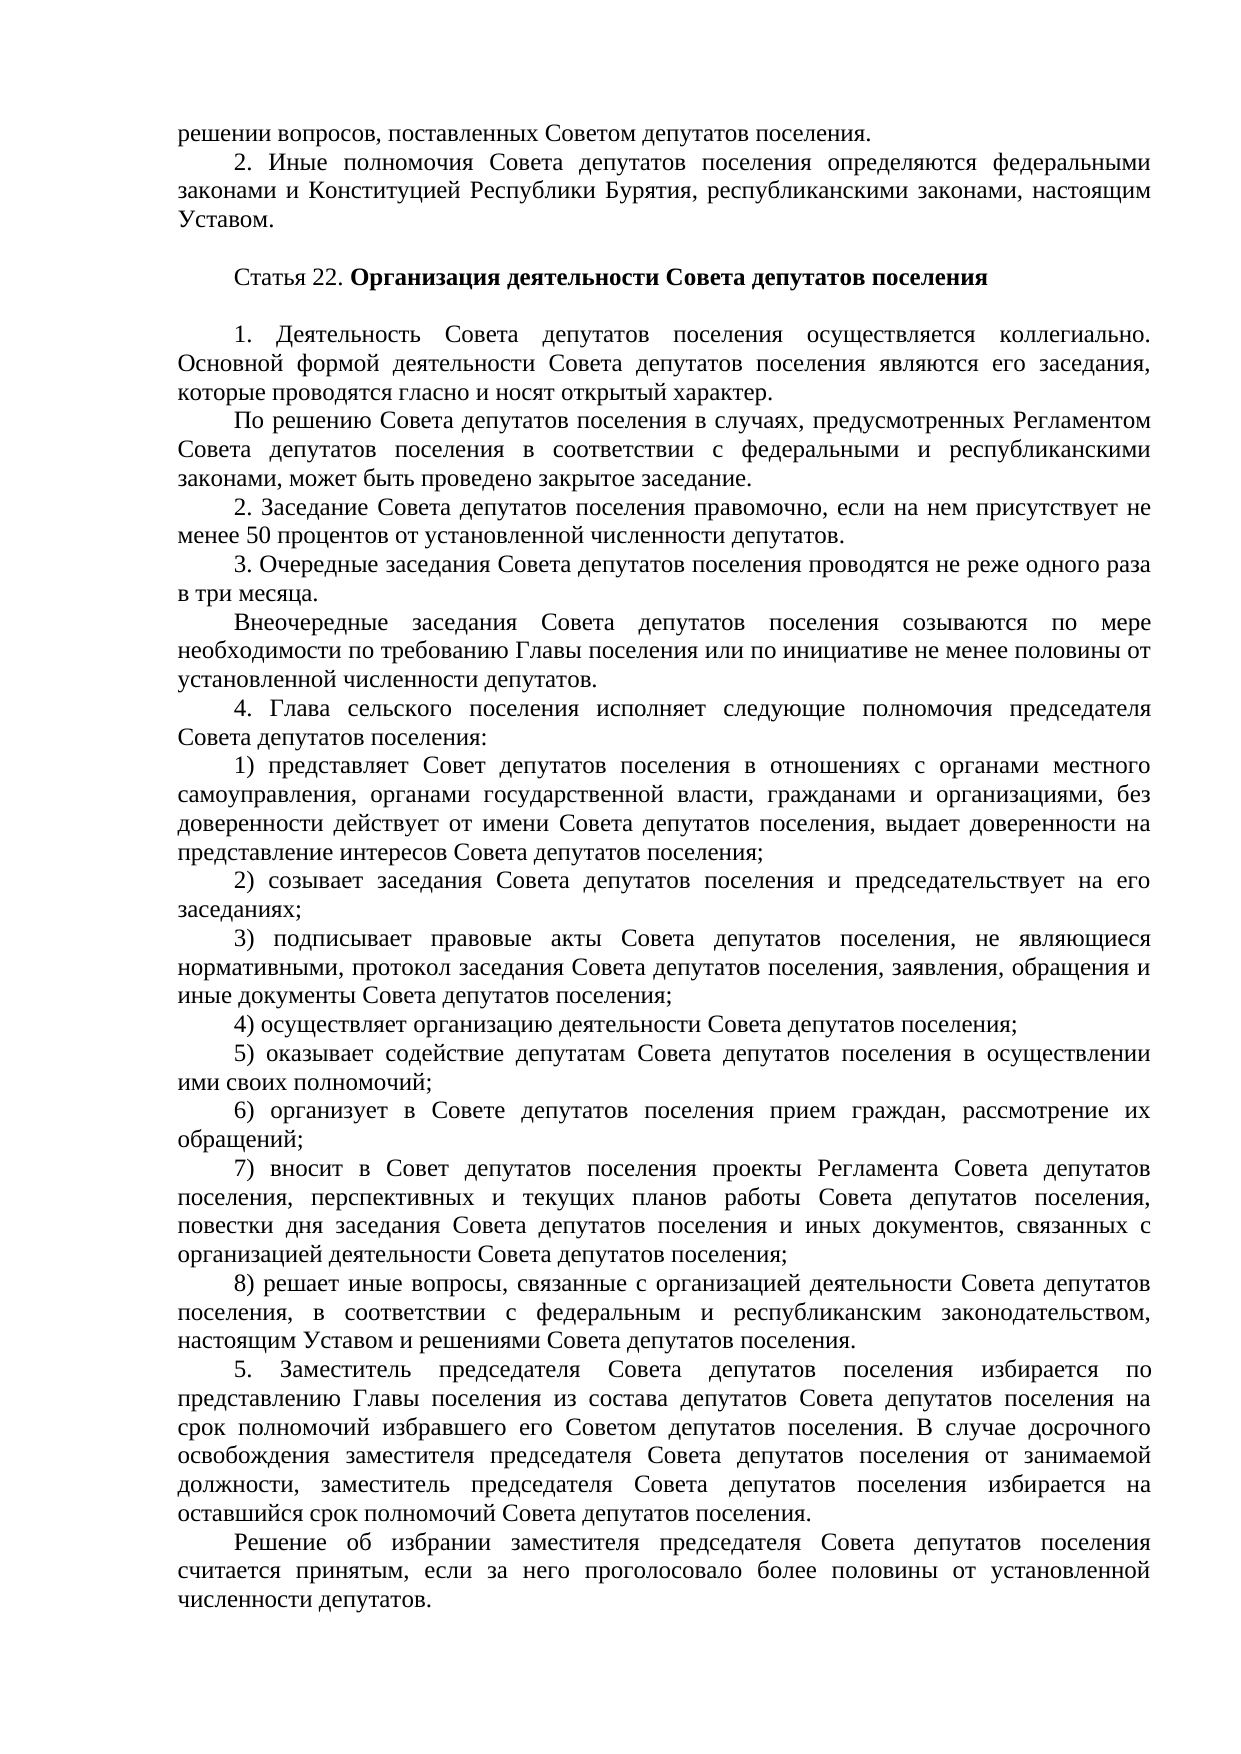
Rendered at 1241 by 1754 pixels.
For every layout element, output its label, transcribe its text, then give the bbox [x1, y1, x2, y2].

text Статья 22. Организация деятельности Совета депутатов поселения [177, 262, 1152, 291]
text По решению Совета депутатов поселения в случаях, предусмотренных Регламентом Совета депутатов поселения в соответствии с федеральными и республиканскими законами, может быть проведено закрытое заседание. [177, 406, 1152, 492]
text 4. Глава сельского поселения исполняет следующие полномочия председателя Совета депутатов поселения: [177, 693, 1152, 751]
text 6) организует в Совете депутатов поселения прием граждан, рассмотрение их обращений; [177, 1096, 1152, 1153]
text Внеочередные заседания Совета депутатов поселения созываются по мере необходимости по требованию Главы поселения или по инициативе не менее половины от установленной численности депутатов. [177, 607, 1152, 693]
text 2) созывает заседания Совета депутатов поселения и председательствует на его заседаниях; [177, 866, 1152, 923]
text 3) подписывает правовые акты Совета депутатов поселения, не являющиеся нормативными, протокол заседания Совета депутатов поселения, заявления, обращения и иные документы Совета депутатов поселения; [177, 923, 1152, 1009]
text 3. Очередные заседания Совета депутатов поселения проводятся не реже одного раза в три месяца. [177, 549, 1152, 607]
text 5) оказывает содействие депутатам Совета депутатов поселения в осуществлении ими своих полномочий; [177, 1038, 1152, 1096]
text 5. Заместитель председателя Совета депутатов поселения избирается по представлению Главы поселения из состава депутатов Совета депутатов поселения на срок полномочий избравшего его Советом депутатов поселения. В случае досрочного освобождения заместителя председателя Совета депутатов поселения от занимаемой должности, заместитель председателя Совета депутатов поселения избирается на оставшийся срок полномочий Совета депутатов поселения. [177, 1354, 1152, 1527]
text 4) осуществляет организацию деятельности Совета депутатов поселения; [177, 1009, 1152, 1038]
text 2. Иные полномочия Совета депутатов поселения определяются федеральными законами и Конституцией Республики Бурятия, республиканскими законами, настоящим Уставом. [177, 147, 1152, 233]
text 2. Заседание Совета депутатов поселения правомочно, если на нем присутствует не менее 50 процентов от установленной численности депутатов. [177, 492, 1152, 549]
text 7) вносит в Совет депутатов поселения проекты Регламента Совета депутатов поселения, перспективных и текущих планов работы Совета депутатов поселения, повестки дня заседания Совета депутатов поселения и иных документов, связанных с организацией деятельности Совета депутатов поселения; [177, 1153, 1152, 1268]
text Решение об избрании заместителя председателя Совета депутатов поселения считается принятым, если за него проголосовало более половины от установленной численности депутатов. [177, 1527, 1152, 1613]
text 1) представляет Совет депутатов поселения в отношениях с органами местного самоуправления, органами государственной власти, гражданами и организациями, без доверенности действует от имени Совета депутатов поселения, выдает доверенности на представление интересов Совета депутатов поселения; [177, 751, 1152, 866]
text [177, 118, 1152, 147]
text 1. Деятельность Совета депутатов поселения осуществляется коллегиально. Основной формой деятельности Совета депутатов поселения являются его заседания, которые проводятся гласно и носят открытый характер. [177, 319, 1152, 406]
text 8) решает иные вопросы, связанные с организацией деятельности Совета депутатов поселения, в соответствии с федеральным и республиканским законодательством, настоящим Уставом и решениями Совета депутатов поселения. [177, 1268, 1152, 1354]
